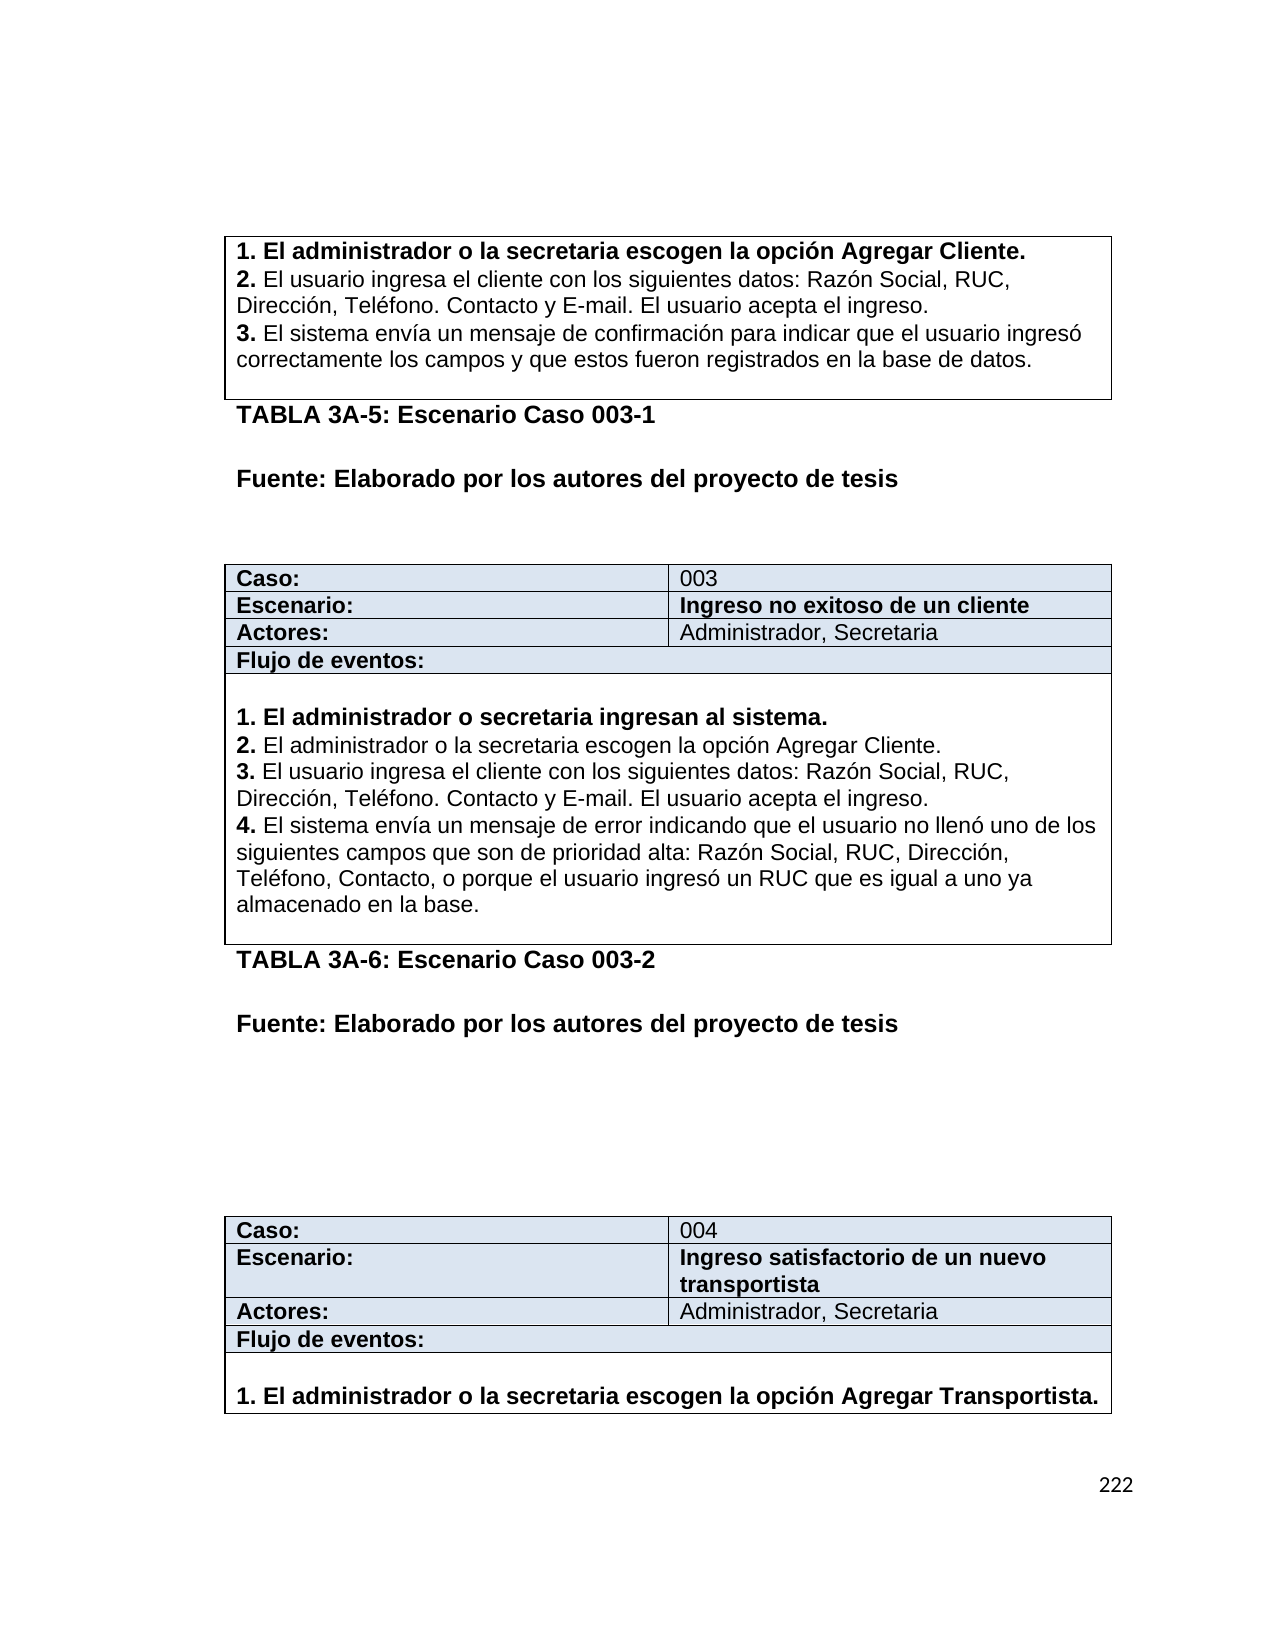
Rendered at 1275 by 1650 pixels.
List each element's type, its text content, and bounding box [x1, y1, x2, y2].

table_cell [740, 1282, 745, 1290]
text Fuente: Elaborado por los autores del proyecto de tesis [236, 1009, 1133, 1038]
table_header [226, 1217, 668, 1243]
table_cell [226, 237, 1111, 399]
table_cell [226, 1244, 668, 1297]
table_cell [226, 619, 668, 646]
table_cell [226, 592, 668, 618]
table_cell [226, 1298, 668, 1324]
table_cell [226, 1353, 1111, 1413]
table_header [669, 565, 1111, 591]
text TABLA 3A-6: Escenario Caso 003-2 [236, 945, 1133, 974]
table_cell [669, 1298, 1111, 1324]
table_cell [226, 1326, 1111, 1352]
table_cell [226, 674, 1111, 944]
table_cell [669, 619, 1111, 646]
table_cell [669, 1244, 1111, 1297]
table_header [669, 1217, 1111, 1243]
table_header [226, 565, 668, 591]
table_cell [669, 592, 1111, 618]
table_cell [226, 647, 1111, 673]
text Fuente: Elaborado por los autores del proyecto de tesis [236, 464, 1133, 493]
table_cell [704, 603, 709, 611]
text TABLA 3A-5: Escenario Caso 003-1 [236, 400, 1133, 429]
